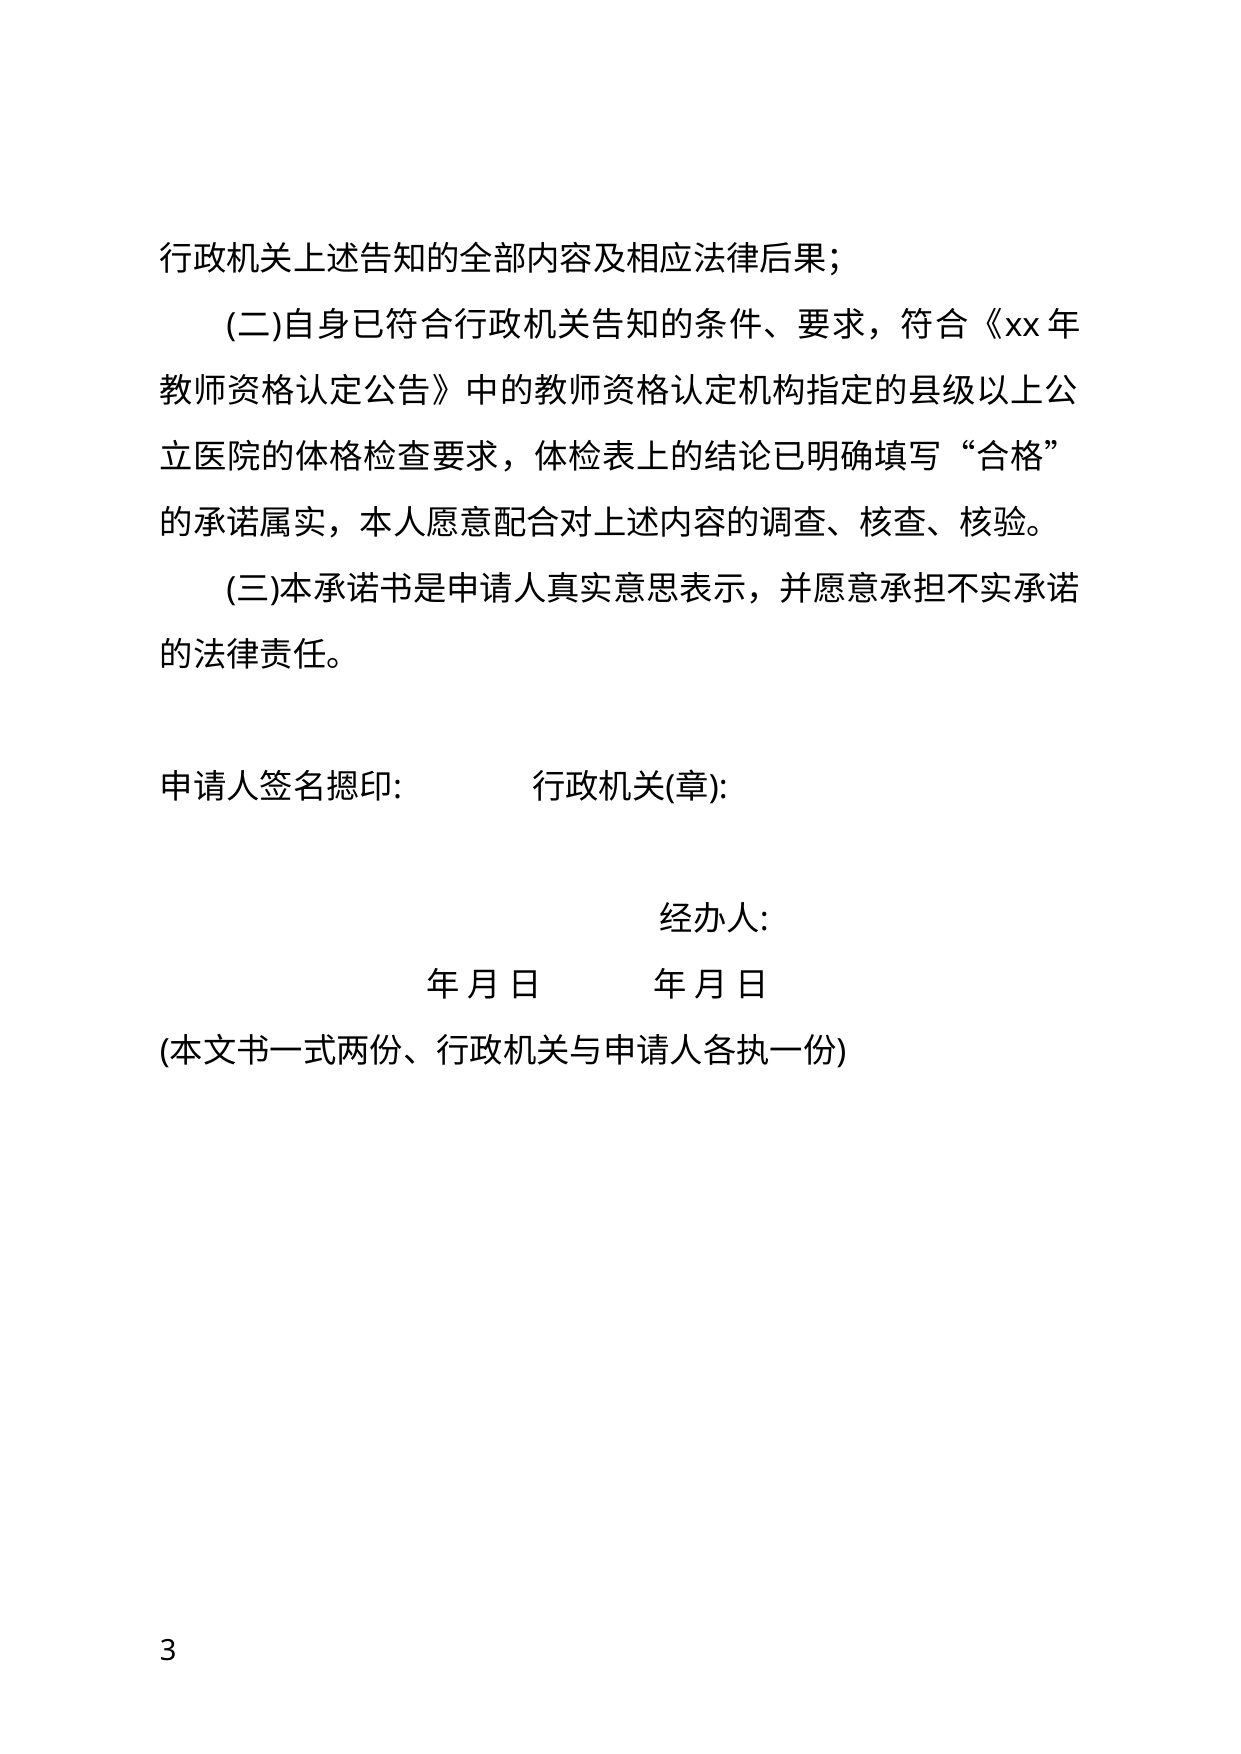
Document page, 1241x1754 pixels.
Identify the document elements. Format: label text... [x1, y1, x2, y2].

text (三)本承诺书是申请人真实意思表示，并愿意承担不实承诺的法律责任。 [159, 553, 1081, 685]
text (本文书一式两份、行政机关与申请人各执一份) [159, 1015, 1081, 1081]
text (二)自身已符合行政机关告知的条件、要求，符合《xx年教师资格认定公告》中的教师资格认定机构指定的县级以上公立医院的体格检查要求，体检表上的结论已明确填写“合格”的承诺属实，本人愿意配合对上述内容的调查、核查、核验。 [159, 288, 1081, 553]
text 经办人: [159, 883, 1081, 949]
text 年 月 日 年 月 日 [159, 949, 1081, 1015]
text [159, 222, 1081, 288]
text 申请人签名摁印: 行政机关(章): [159, 751, 1081, 817]
